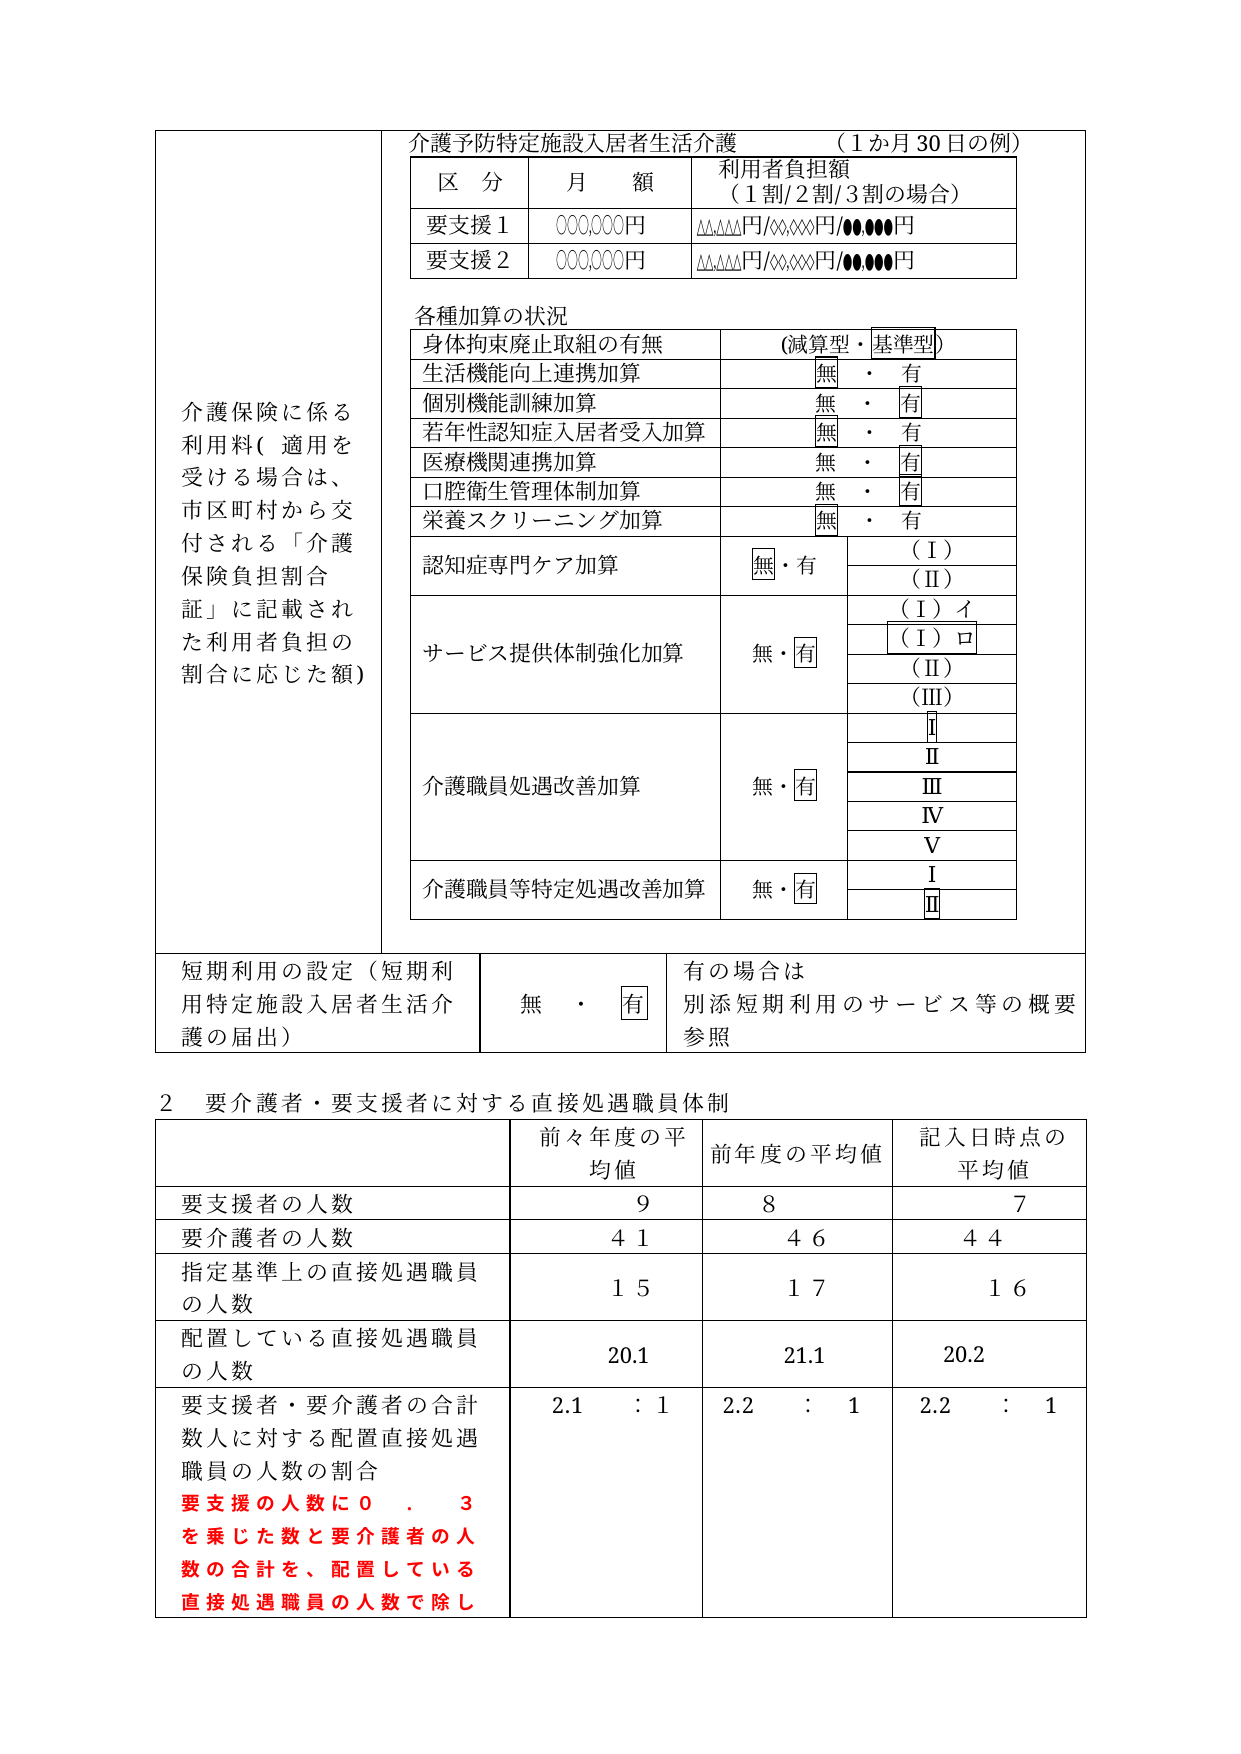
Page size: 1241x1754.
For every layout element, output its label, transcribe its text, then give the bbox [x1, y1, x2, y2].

table_cell 20.2 [893, 1321, 1086, 1387]
table_cell 配置している直接処遇職員の人数 [156, 1321, 509, 1387]
table_cell 指定基準上の直接処遇職員の人数 [156, 1254, 509, 1320]
table_header 前々年度の平均値 [511, 1120, 702, 1186]
table_cell ８ [703, 1187, 892, 1219]
table_cell ４１ [511, 1220, 702, 1253]
table_cell ４６ [703, 1220, 892, 1253]
table_cell 2.1：１ [511, 1388, 702, 1617]
table_header 記入日時点の 平均値 [893, 1120, 1086, 1186]
table_header 介護予防特定施設入居者生活介護 （１か月30日の例） 各種加算の状況 [382, 131, 1085, 953]
table_cell ４４ [893, 1220, 1086, 1253]
table_cell 要支援者の人数 [156, 1187, 509, 1219]
table_header [156, 1120, 509, 1186]
table_cell １７ [703, 1254, 892, 1320]
table_cell 20.1 [511, 1321, 702, 1387]
table_cell 無 ・ 有 [481, 954, 666, 1052]
table_cell 短期利用の設定（短期利用特定施設入居者生活介護の届出） [156, 954, 479, 1052]
table_cell １５ [511, 1254, 702, 1320]
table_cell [156, 1388, 509, 1617]
table_cell 要介護者の人数 [156, 1220, 509, 1253]
table_cell 有の場合は 別添短期利用のサービス等の概要 参照 [667, 954, 1085, 1052]
table_cell 21.1 [703, 1321, 892, 1387]
table_cell 2.2：1 [893, 1388, 1086, 1617]
text ２ 要介護者・要支援者に対する直接処遇職員体制 [156, 1086, 1084, 1119]
table_cell ９ [511, 1187, 702, 1219]
table_cell 2.2：1 [703, 1388, 892, 1617]
table_header 介護保険に係る利用料(適用を受ける場合は、市区町村から交付される「介護保険負担割合証」に記載された利用者負担の割合に応じた額) [156, 131, 381, 953]
table_cell １６ [893, 1254, 1086, 1320]
table_header 前年度の平均値 [703, 1120, 892, 1186]
table_cell ７ [893, 1187, 1086, 1219]
